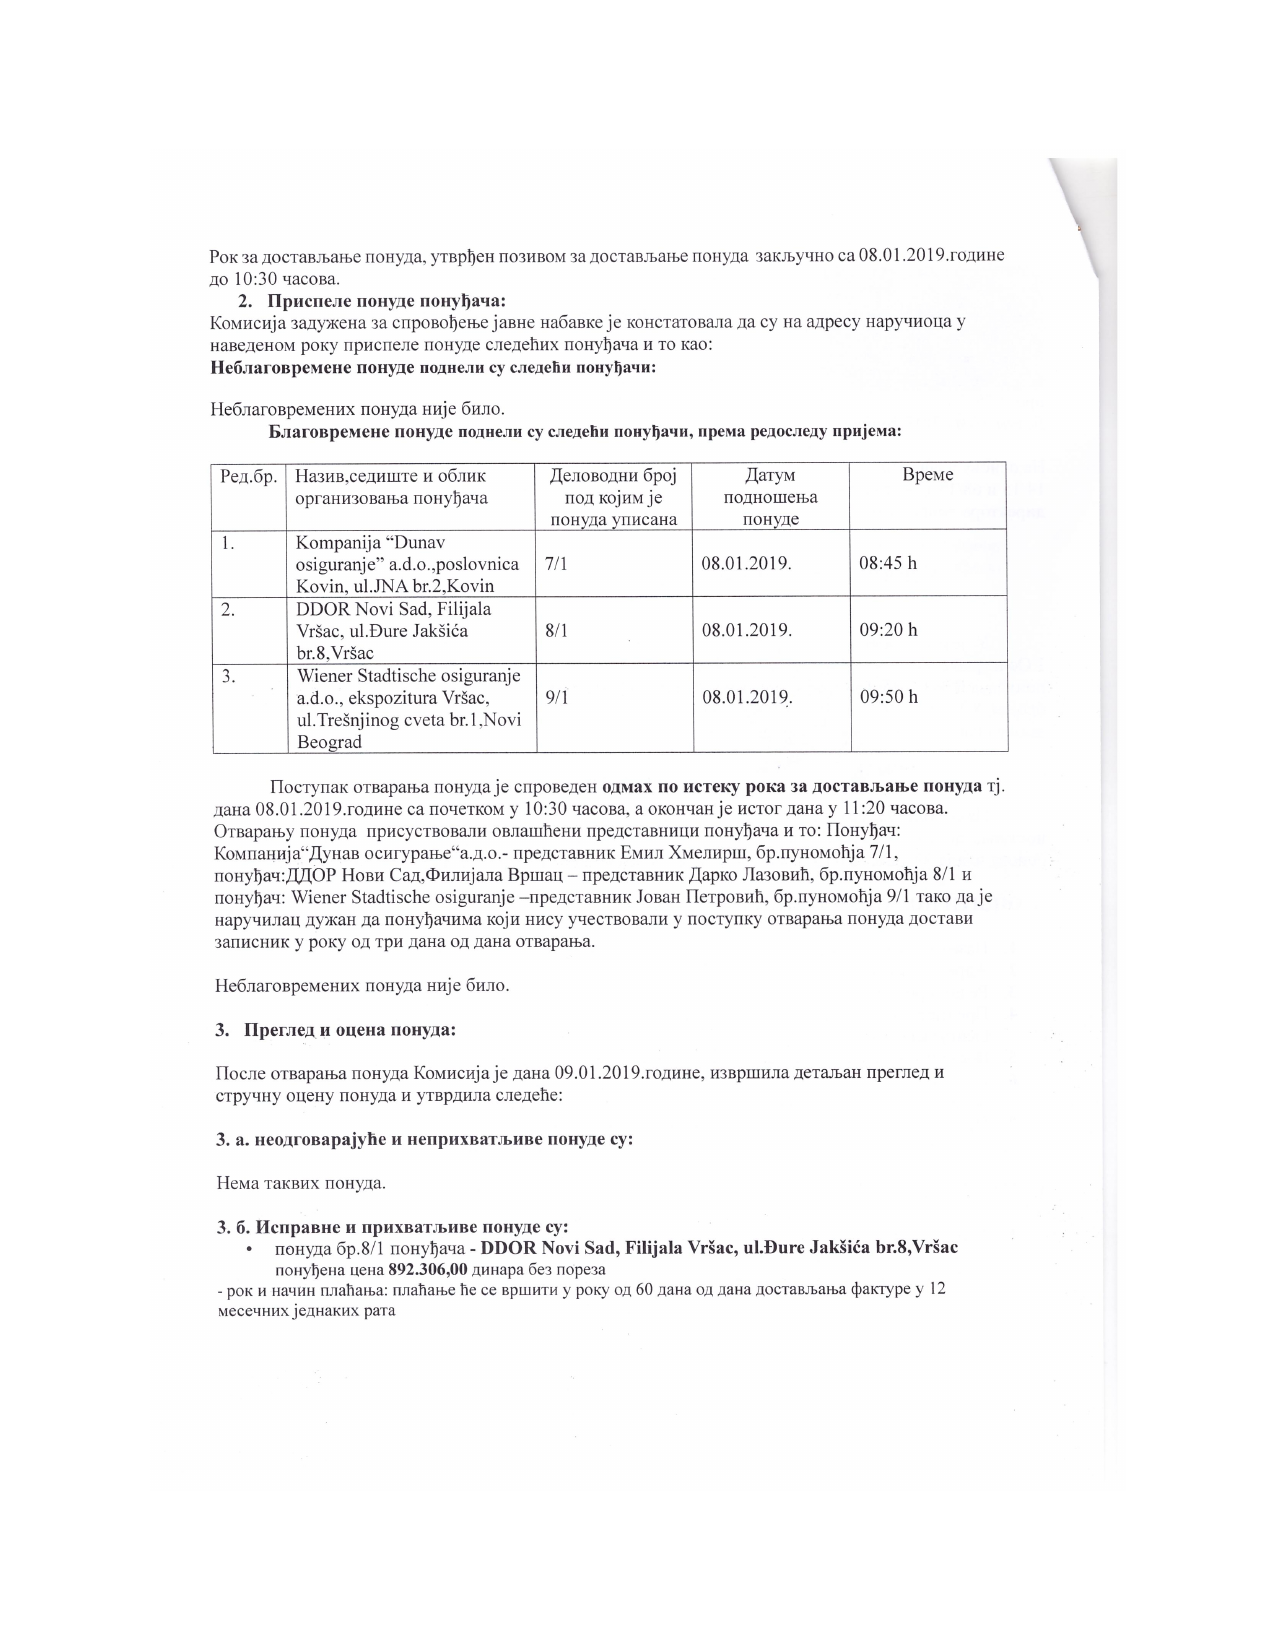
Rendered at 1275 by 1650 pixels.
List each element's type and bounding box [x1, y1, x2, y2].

picture [150, 149, 1126, 1491]
